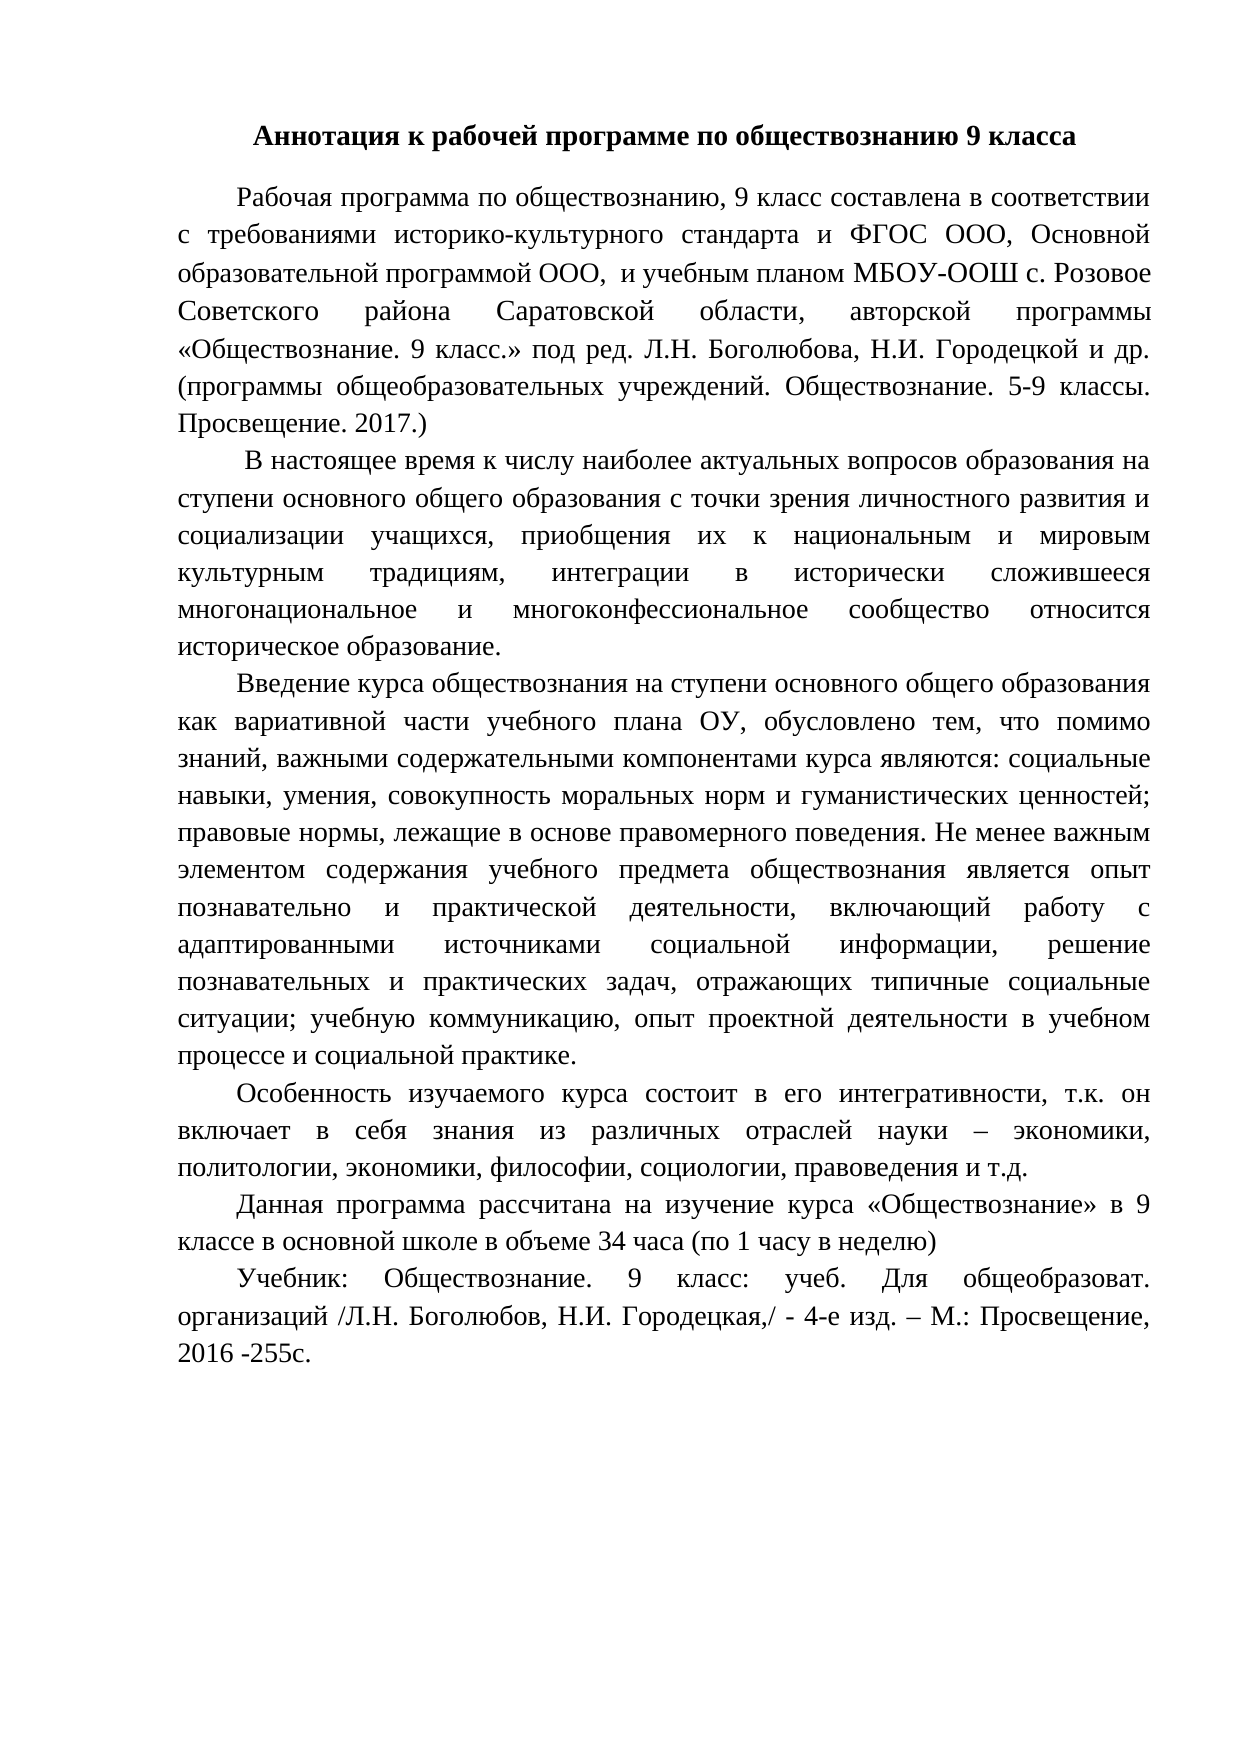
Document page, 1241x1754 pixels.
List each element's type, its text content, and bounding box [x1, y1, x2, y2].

text Рабочая программа по обществознанию, 9 класс составлена в соответствии с требованиями историко-культурного стандарта и ФГОС ООО, Основной образовательной программой ООО, и учебным планом МБОУ-ООШ с. Розовое Советского района Саратовской области, авторской программы «Обществознание. 9 класс.» под ред. Л.Н. Боголюбова, Н.И. Городецкой и др. (программы общеобразовательных учреждений. Обществознание. 5-9 классы. Просвещение. 2017.) [177, 180, 1152, 439]
text Учебник: Обществознание. 9 класс: учеб. Для общеобразоват. организаций /Л.Н. Боголюбов, Н.И. Городецкая,/ - 4-е изд. – М.: Просвещение, 2016 -255с. [177, 1262, 1152, 1368]
text Особенность изучаемого курса состоит в его интегративности, т.к. он включает в себя знания из различных отраслей науки – экономики, политологии, экономики, философии, социологии, правоведения и т.д. [177, 1076, 1152, 1182]
text Аннотация к рабочей программе по обществознанию 9 класса [177, 118, 1152, 152]
text Введение курса обществознания на ступени основного общего образования как вариативной части учебного плана ОУ, обусловлено тем, что помимо знаний, важными содержательными компонентами курса являются: социальные навыки, умения, совокупность моральных норм и гуманистических ценностей; правовые нормы, лежащие в основе правомерного поведения. Не менее важным элементом содержания учебного предмета обществознания является опыт познавательно и практической деятельности, включающий работу с адаптированными источниками социальной информации, решение познавательных и практических задач, отражающих типичные социальные ситуации; учебную коммуникацию, опыт проектной деятельности в учебном процессе и социальной практике. [177, 667, 1152, 1071]
text Данная программа рассчитана на изучение курса «Обществознание» в 9 классе в основной школе в объеме 34 часа (по 1 часу в неделю) [177, 1187, 1152, 1257]
text В настоящее время к числу наиболее актуальных вопросов образования на ступени основного общего образования с точки зрения личностного развития и социализации учащихся, приобщения их к национальным и мировым культурным традициям, интеграции в исторически сложившееся многонациональное и многоконфессиональное сообщество относится историческое образование. [177, 443, 1152, 662]
